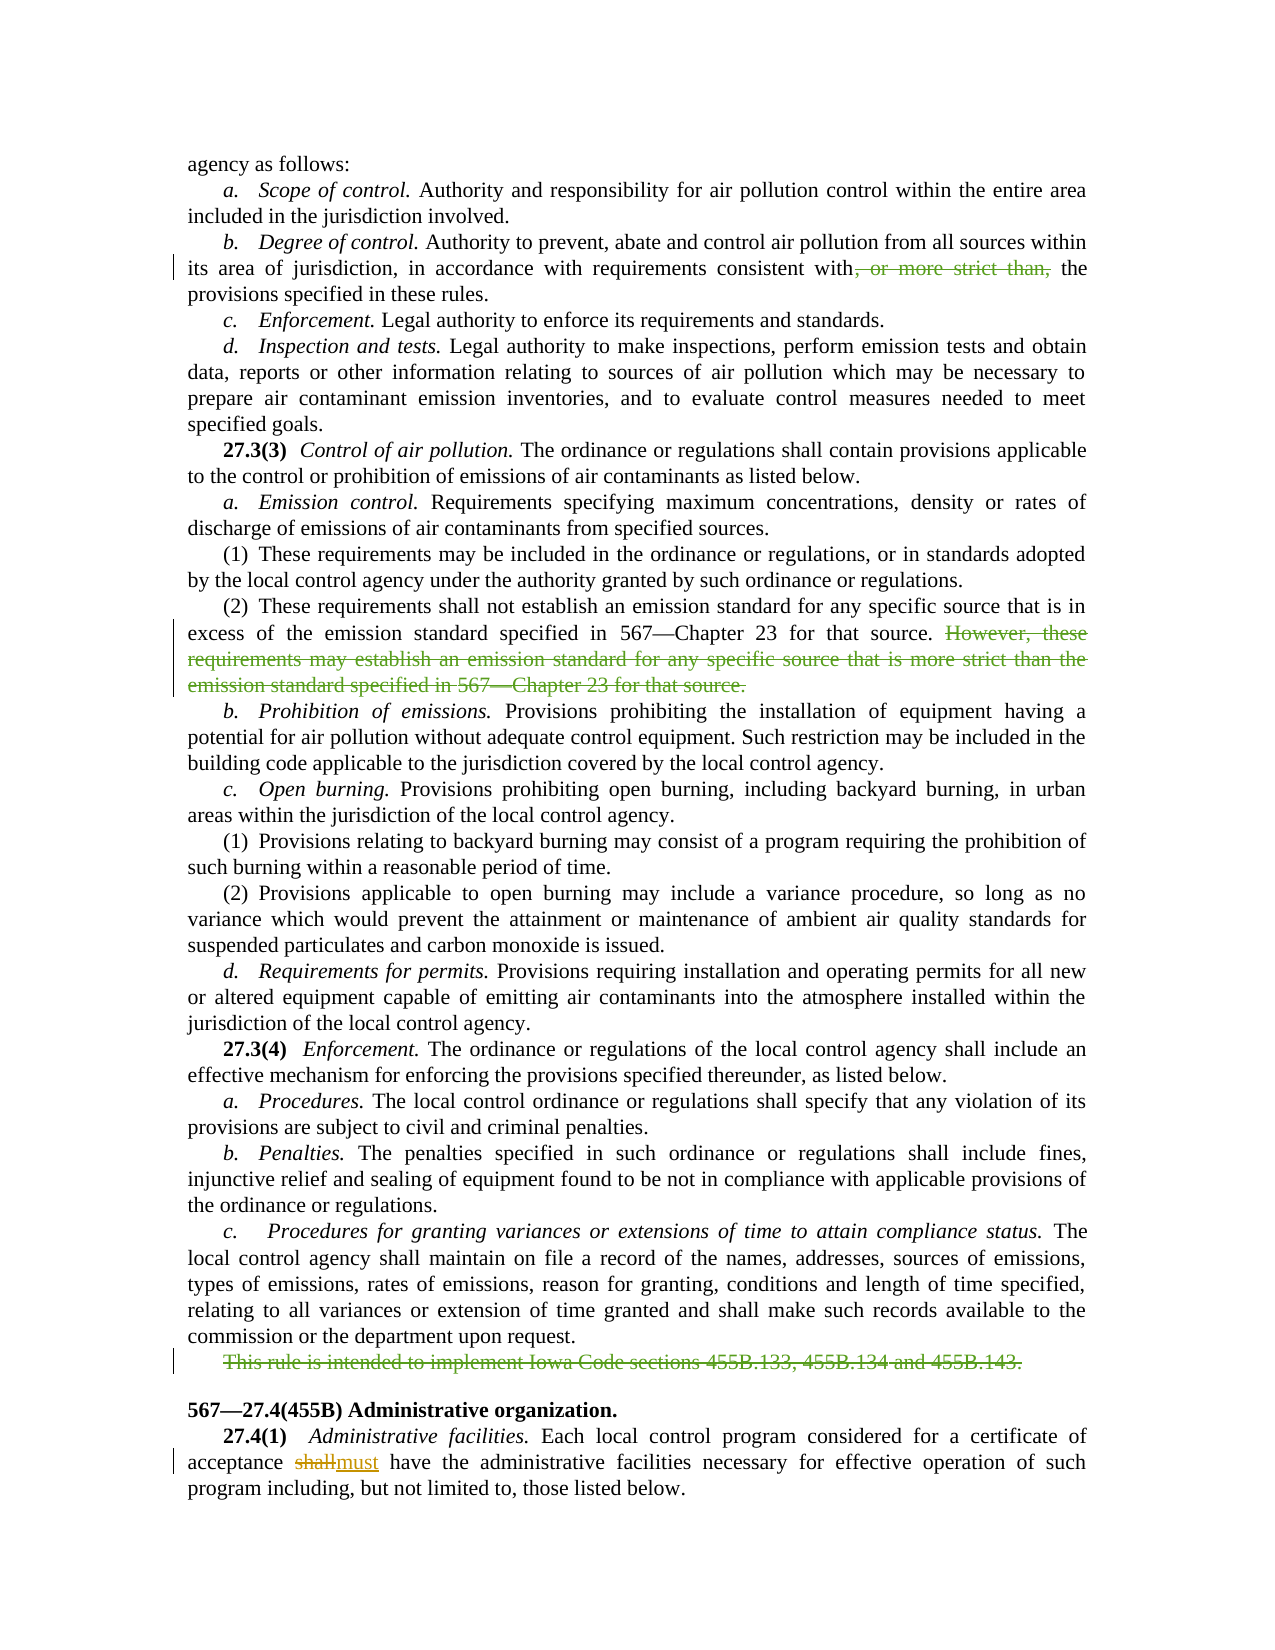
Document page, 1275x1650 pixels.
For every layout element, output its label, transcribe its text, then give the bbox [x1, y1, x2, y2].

text c. Enforcement. Legal authority to enforce its requirements and standards. [187, 306, 1087, 332]
text (2) Provisions applicable to open burning may include a variance procedure, so long as no variance which would prevent the attainment or maintenance of ambient air quality standards for suspended particulates and carbon monoxide is issued. [187, 879, 1087, 957]
text (1) Provisions relating to backyard burning may consist of a program requiring the prohibition of such burning within a reasonable period of time. [187, 827, 1087, 879]
text (2) These requirements shall not establish an emission standard for any specific source that is in excess of the emission standard specified in 567—Chapter 23 for that source. [187, 593, 1087, 659]
text a. Emission control. Requirements specifying maximum concentrations, density or rates of discharge of emissions of air contaminants from specified sources. [187, 488, 1087, 541]
text 567—27.4(455B) Administrative organization. [187, 1396, 1087, 1422]
text (2) These requirements shall not establish an emission standard for any specific source that is in excess of the emission standard specified in 567—Chapter 23 for that source. [187, 660, 1087, 697]
text b. Prohibition of emissions. Provisions prohibiting the installation of equipment having a potential for air pollution without adequate control equipment. Such restriction may be included in the building code applicable to the jurisdiction covered by the local control agency. [187, 697, 1087, 775]
text a. Procedures. The local control ordinance or regulations shall specify that any violation of its provisions are subject to civil and criminal penalties. [187, 1087, 1087, 1139]
text 27.3(4) Enforcement. The ordinance or regulations of the local control agency shall include an effective mechanism for enforcing the provisions specified thereunder, as listed below. [187, 1035, 1087, 1087]
text a. Scope of control. Authority and responsibility for air pollution control within the entire area included in the jurisdiction involved. [187, 176, 1087, 228]
text d. Inspection and tests. Legal authority to make inspections, perform emission tests and obtain data, reports or other information relating to sources of air pollution which may be necessary to prepare air contaminant emission inventories, and to evaluate control measures needed to meet specified goals. [187, 332, 1087, 436]
text d. Requirements for permits. Provisions requiring installation and operating permits for all new or altered equipment capable of emitting air contaminants into the atmosphere installed within the jurisdiction of the local control agency. [187, 957, 1087, 1035]
text b. Penalties. The penalties specified in such ordinance or regulations shall include fines, injunctive relief and sealing of equipment found to be not in compliance with applicable provisions of the ordinance or regulations. [187, 1139, 1087, 1218]
text (1) These requirements may be included in the ordinance or regulations, or in standards adopted by the local control agency under the authority granted by such ordinance or regulations. [187, 541, 1087, 593]
text 27.3(3) Control of air pollution. The ordinance or regulations shall contain provisions applicable to the control or prohibition of emissions of air contaminants as listed below. [187, 436, 1087, 488]
text c. Open burning. Provisions prohibiting open burning, including backyard burning, in urban areas within the jurisdiction of the local control agency. [187, 775, 1087, 827]
text c. Procedures for granting variances or extensions of time to attain compliance status. The local control agency shall maintain on file a record of the names, addresses, sources of emissions, types of emissions, rates of emissions, reason for granting, conditions and length of time specified, relating to all variances or extension of time granted and shall make such records available to the commission or the department upon request. [187, 1218, 1087, 1348]
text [187, 150, 1087, 176]
text 27.4(1) Administrative facilities. Each local control program considered for a certificate of acceptance have the administrative facilities necessary for effective operation of such program including, but not limited to, those listed below. [187, 1422, 1087, 1500]
text b. Degree of control. Authority to prevent, abate and control air pollution from all sources within its area of jurisdiction, in accordance with requirements consistent with the provisions specified in these rules. [187, 228, 1087, 306]
